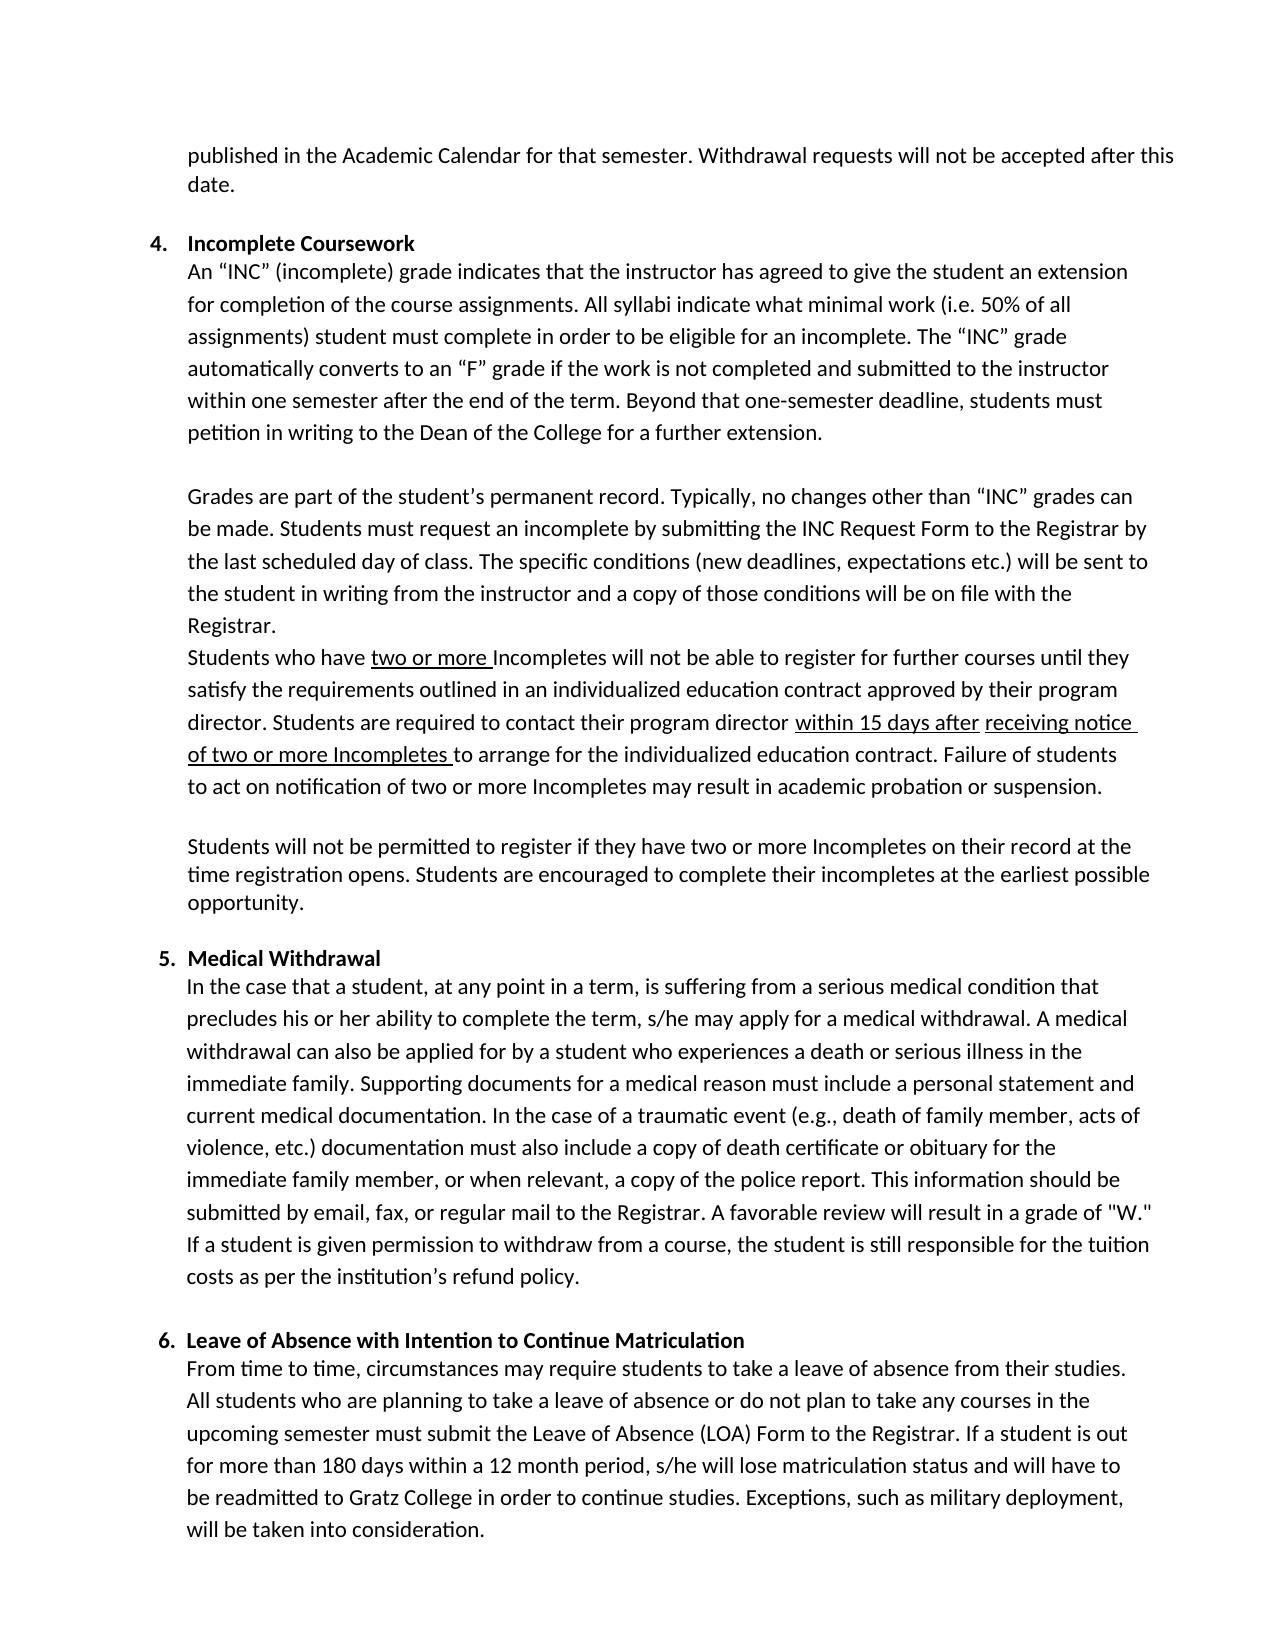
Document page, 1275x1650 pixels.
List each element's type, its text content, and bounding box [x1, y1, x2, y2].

subtitle Leave of Absence with Intention to Continue Matriculation [158, 1326, 1185, 1354]
text In the case that a student, at any point in a term, is suffering from a serious medical condition that precludes his or her ability to complete the term, s/he may apply for a medical withdrawal. A medical withdrawal can also be applied for by a student who experiences a death or serious illness in the immediate family. Supporting documents for a medical reason must include a personal statement and current medical documentation. In the case of a traumatic event (e.g., death of family member, acts of violence, etc.) documentation must also include a copy of death certificate or obituary for the immediate family member, or when relevant, a copy of the police report. This information should be submitted by email, fax, or regular mail to the Registrar. A favorable review will result in a grade of "W." If a student is given permission to withdraw from a course, the student is still responsible for the tuition costs as per the institution’s refund policy. [186, 972, 1161, 1290]
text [187, 142, 1185, 198]
text Students will not be permitted to register if they have two or more Incompletes on their record at the time registration opens. Students are encouraged to complete their incompletes at the earliest possible opportunity. [187, 832, 1159, 916]
text From time to time, circumstances may require students to take a leave of absence from their studies. All students who are planning to take a leave of absence or do not plan to take any courses in the upcoming semester must submit the Leave of Absence (LOA) Form to the Registrar. If a student is out for more than 180 days within a 12 month period, s/he will lose matriculation status and will have to be readmitted to Gratz College in order to continue studies. Exceptions, such as military deployment, will be taken into consideration. [186, 1354, 1137, 1543]
subtitle Incomplete Coursework [150, 229, 1185, 257]
text Grades are part of the student’s permanent record. Typically, no changes other than “INC” grades can be made. Students must request an incomplete by submitting the INC Request Form to the Registrar by the last scheduled day of class. The specific conditions (new deadlines, expectations etc.) will be sent to the student in writing from the instructor and a copy of those conditions will be on file with the Registrar. [187, 482, 1156, 639]
text Students who have two or more Incompletes will not be able to register for further courses until they satisfy the requirements outlined in an individualized education contract approved by their program director. Students are required to contact their program director within 15 days after receiving notice of two or more Incompletes to arrange for the individualized education contract. Failure of students to act on notification of two or more Incompletes may result in academic probation or suspension. [187, 643, 1142, 800]
text An “INC” (incomplete) grade indicates that the instructor has agreed to give the student an extension for completion of the course assignments. All syllabi indicate what minimal work (i.e. 50% of all assignments) student must complete in order to be eligible for an incomplete. The “INC” grade automatically converts to an “F” grade if the work is not completed and submitted to the instructor within one semester after the end of the term. Beyond that one-semester deadline, students must petition in writing to the Dean of the College for a further extension. [187, 257, 1132, 446]
subtitle Medical Withdrawal [158, 944, 1185, 972]
